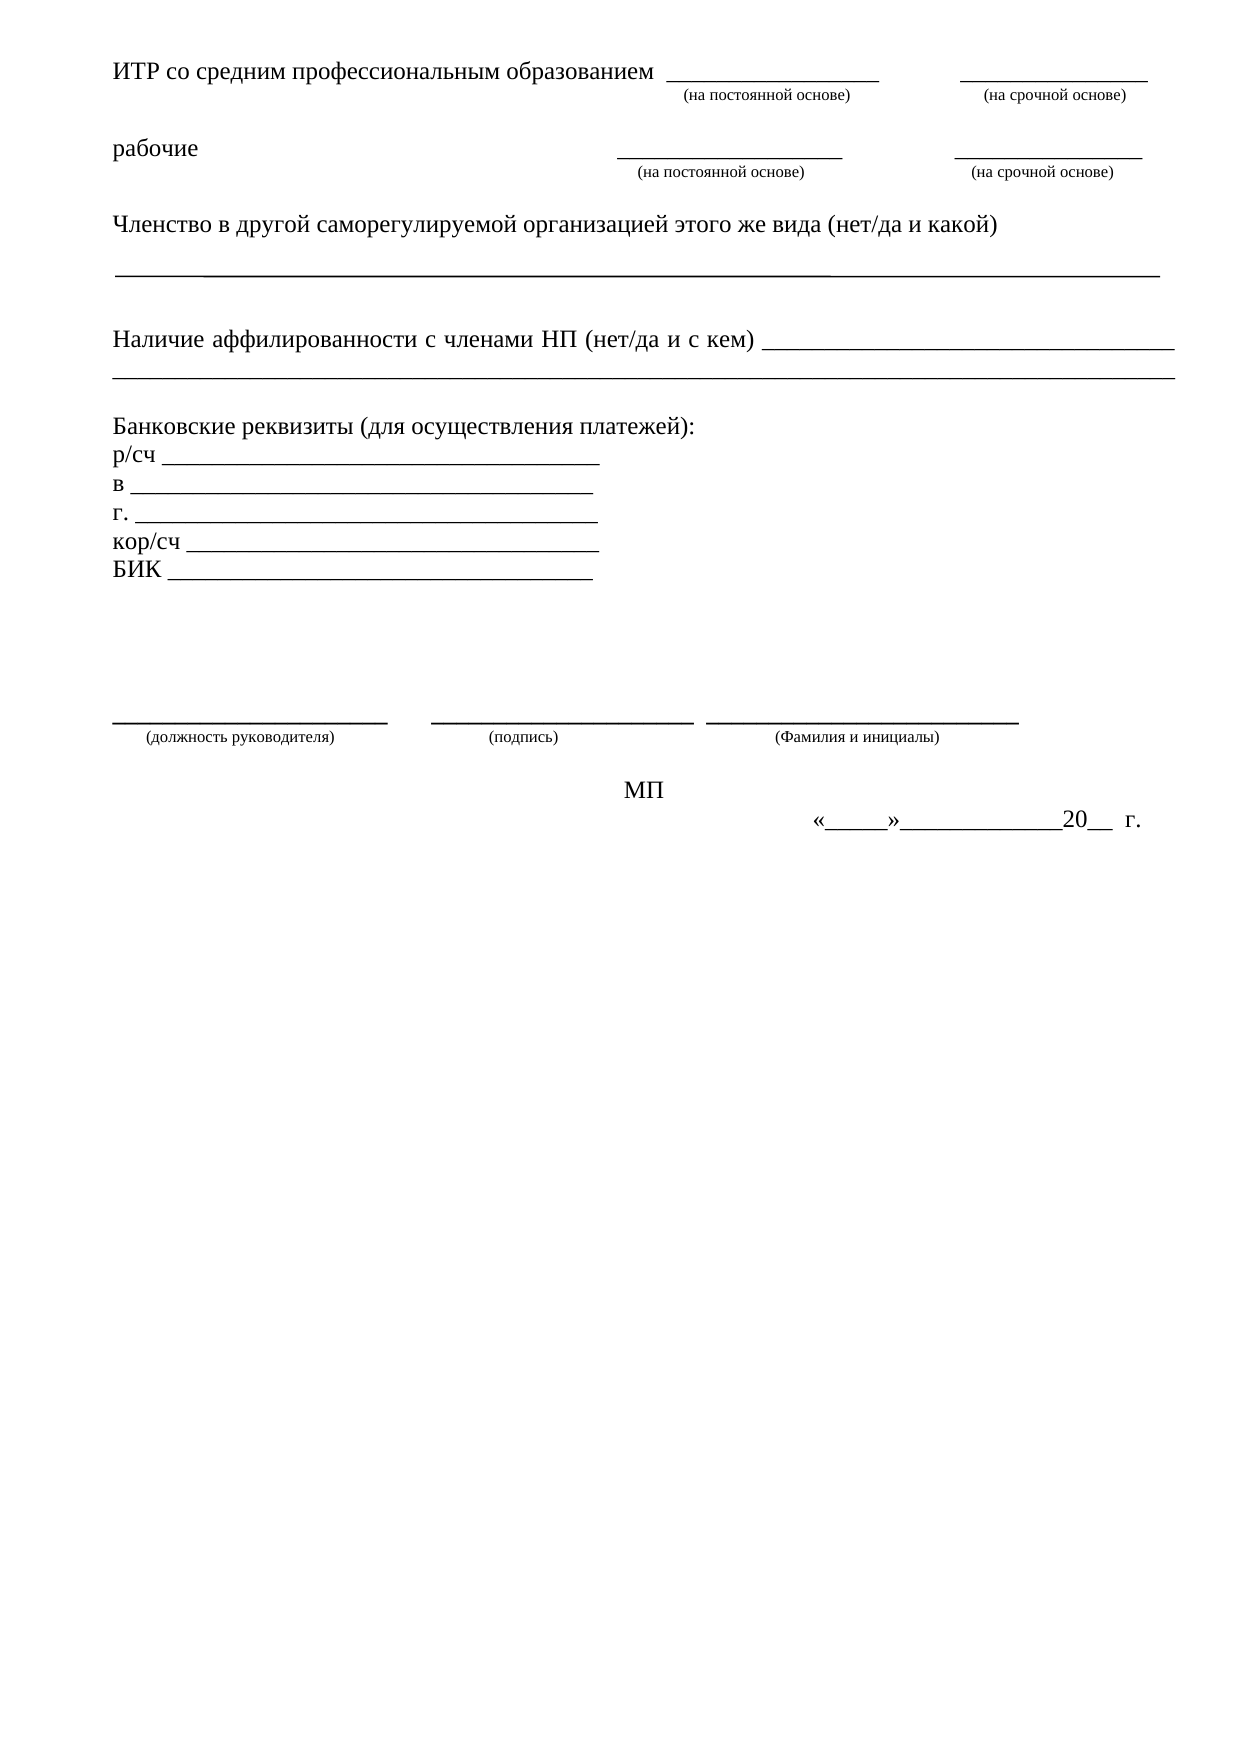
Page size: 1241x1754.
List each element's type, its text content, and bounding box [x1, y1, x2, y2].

text БИК __________________________________ [112, 554, 1175, 583]
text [112, 85, 1175, 104]
text ИТР со средним профессиональным образованием _________________ _______________ [112, 56, 1175, 85]
text ______________________ _____________________ _________________________ [112, 698, 1175, 727]
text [112, 162, 1175, 181]
text Банковские реквизиты (для осуществления платежей): [112, 411, 1175, 439]
text Членство в другой саморегулируемой организацией этого же вида (нет/да и какой) [112, 209, 1175, 238]
text р/сч ___________________________________ [112, 439, 1175, 468]
text (должность руководителя) (подпись) (Фамилия и инициалы) [112, 727, 1175, 746]
text МП [112, 775, 1175, 804]
text «_____»_____________20__ г. [112, 804, 1175, 832]
text кор/сч _________________________________ [112, 526, 1175, 554]
text г. _____________________________________ [112, 497, 1175, 526]
text Наличие аффилированности с членами НП (нет/да и с кем) _________________________________ _____________________________________________________________________________________ [112, 324, 1175, 378]
text рабочие __________________ _______________ [112, 133, 1175, 162]
text в _____________________________________ [112, 468, 1175, 497]
